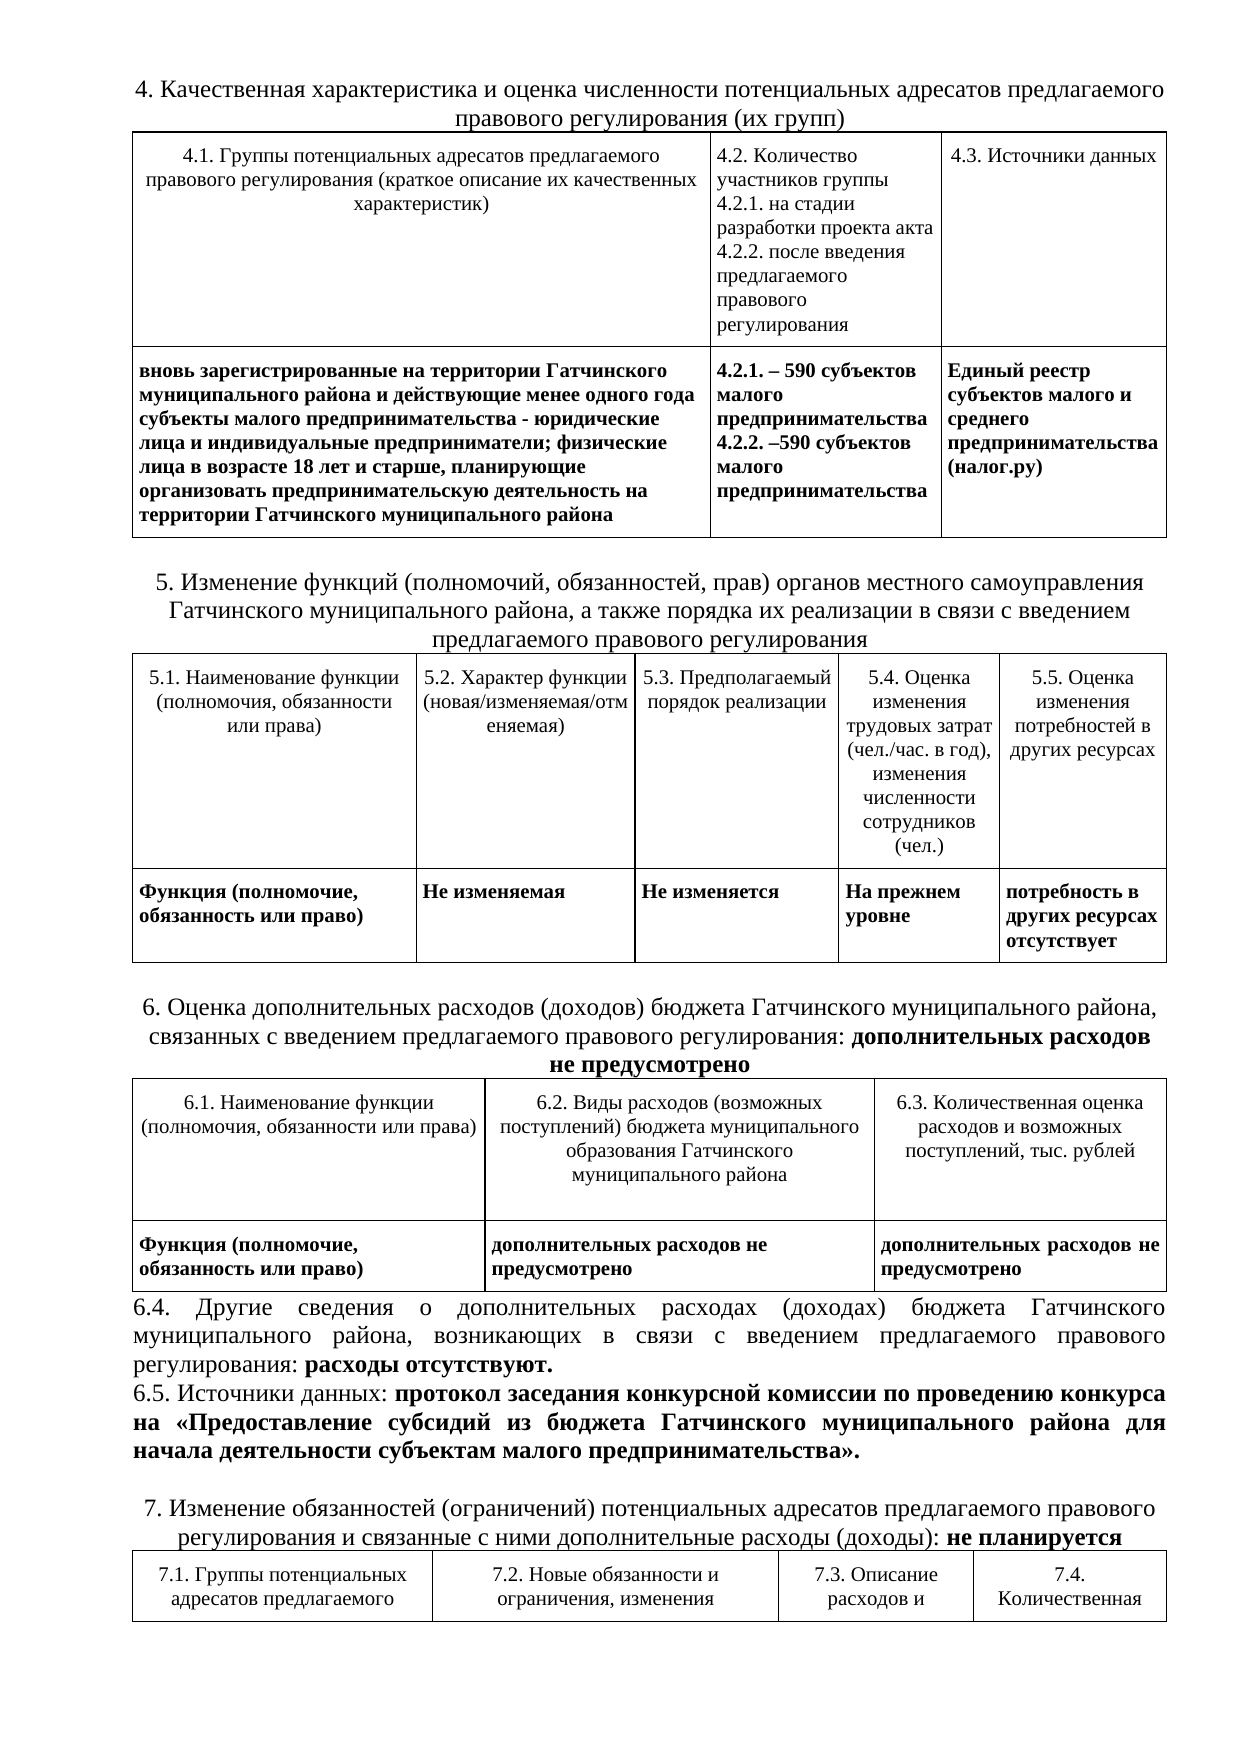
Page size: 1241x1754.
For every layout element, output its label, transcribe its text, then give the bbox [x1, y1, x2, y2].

table_header 5.5. Оценка изменения потребностей в других ресурсах [1000, 654, 1166, 868]
table_header 4.2. Количество участников группы 4.2.1. на стадии разработки проекта акта 4.2.2. после введения предлагаемого правового регулирования [711, 133, 941, 346]
table_header 4.1. Группы потенциальных адресатов предлагаемого правового регулирования (краткое описание их качественных характеристик) [133, 133, 710, 346]
table_cell дополнительных расходов не предусмотрено [486, 1221, 874, 1291]
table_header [133, 1551, 432, 1621]
table_cell Функция (полномочие, обязанность или право) [133, 869, 416, 962]
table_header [974, 1551, 1166, 1621]
table_cell дополнительных расходов не предусмотрено [875, 1221, 1166, 1291]
text 4. Качественная характеристика и оценка численности потенциальных адресатов предлагаемого правового регулирования (их групп) [133, 74, 1167, 131]
table_cell Функция (полномочие, обязанность или право) [133, 1221, 484, 1291]
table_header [779, 1551, 973, 1621]
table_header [433, 1551, 778, 1621]
table_header 5.1. Наименование функции (полномочия, обязанности или права) [133, 654, 416, 868]
table_header 6.2. Виды расходов (возможных поступлений) бюджета муниципального образования Гатчинского муниципального района [486, 1079, 874, 1220]
table_cell На прежнем уровне [839, 869, 999, 962]
table_cell Не изменяется [636, 869, 838, 962]
table_header 5.2. Характер функции (новая/изменяемая/отменяемая) [417, 654, 634, 868]
table_header 6.3. Количественная оценка расходов и возможных поступлений, тыс. рублей [875, 1079, 1166, 1220]
text 6.5. Источники данных: протокол заседания конкурсной комиссии по проведению конкурса на «Предоставление субсидий из бюджета Гатчинского муниципального района для начала деятельности субъектам малого предпринимательства». [133, 1378, 1167, 1464]
table_cell 4.2.1. – 590 субъектов малого предпринимательства 4.2.2. –590 субъектов малого предпринимательства [711, 347, 941, 537]
table_cell потребность в других ресурсах отсутствует [1000, 869, 1166, 962]
table_header 4.3. Источники данных [942, 133, 1166, 346]
table_cell вновь зарегистрированные на территории Гатчинского муниципального района и действующие менее одного года субъекты малого предпринимательства - юридические лица и индивидуальные предприниматели; физические лица в возрасте 18 лет и старше, планирующие организовать предпринимательскую деятельность на территории Гатчинского муниципального района [133, 347, 710, 537]
text 7. Изменение обязанностей (ограничений) потенциальных адресатов предлагаемого правового регулирования и связанные с ними дополнительные расходы (доходы): не планируется [133, 1493, 1167, 1550]
text 5. Изменение функций (полномочий, обязанностей, прав) органов местного самоуправления Гатчинского муниципального района, а также порядка их реализации в связи с введением предлагаемого правового регулирования [133, 567, 1167, 653]
text 6.4. Другие сведения о дополнительных расходах (доходах) бюджета Гатчинского муниципального района, возникающих в связи с введением предлагаемого правового регулирования: расходы отсутствуют. [133, 1292, 1167, 1378]
table_header 5.3. Предполагаемый порядок реализации [636, 654, 838, 868]
table_header 6.1. Наименование функции (полномочия, обязанности или права) [133, 1079, 484, 1220]
text 6. Оценка дополнительных расходов (доходов) бюджета Гатчинского муниципального района, связанных с введением предлагаемого правового регулирования: дополнительных расходов не предусмотрено [133, 992, 1167, 1078]
table_cell Не изменяемая [417, 869, 634, 962]
table_header 5.4. Оценка изменения трудовых затрат (чел./час. в год), изменения численности сотрудников (чел.) [839, 654, 999, 868]
table_cell Единый реестр субъектов малого и среднего предпринимательства (налог.ру) [942, 347, 1166, 537]
